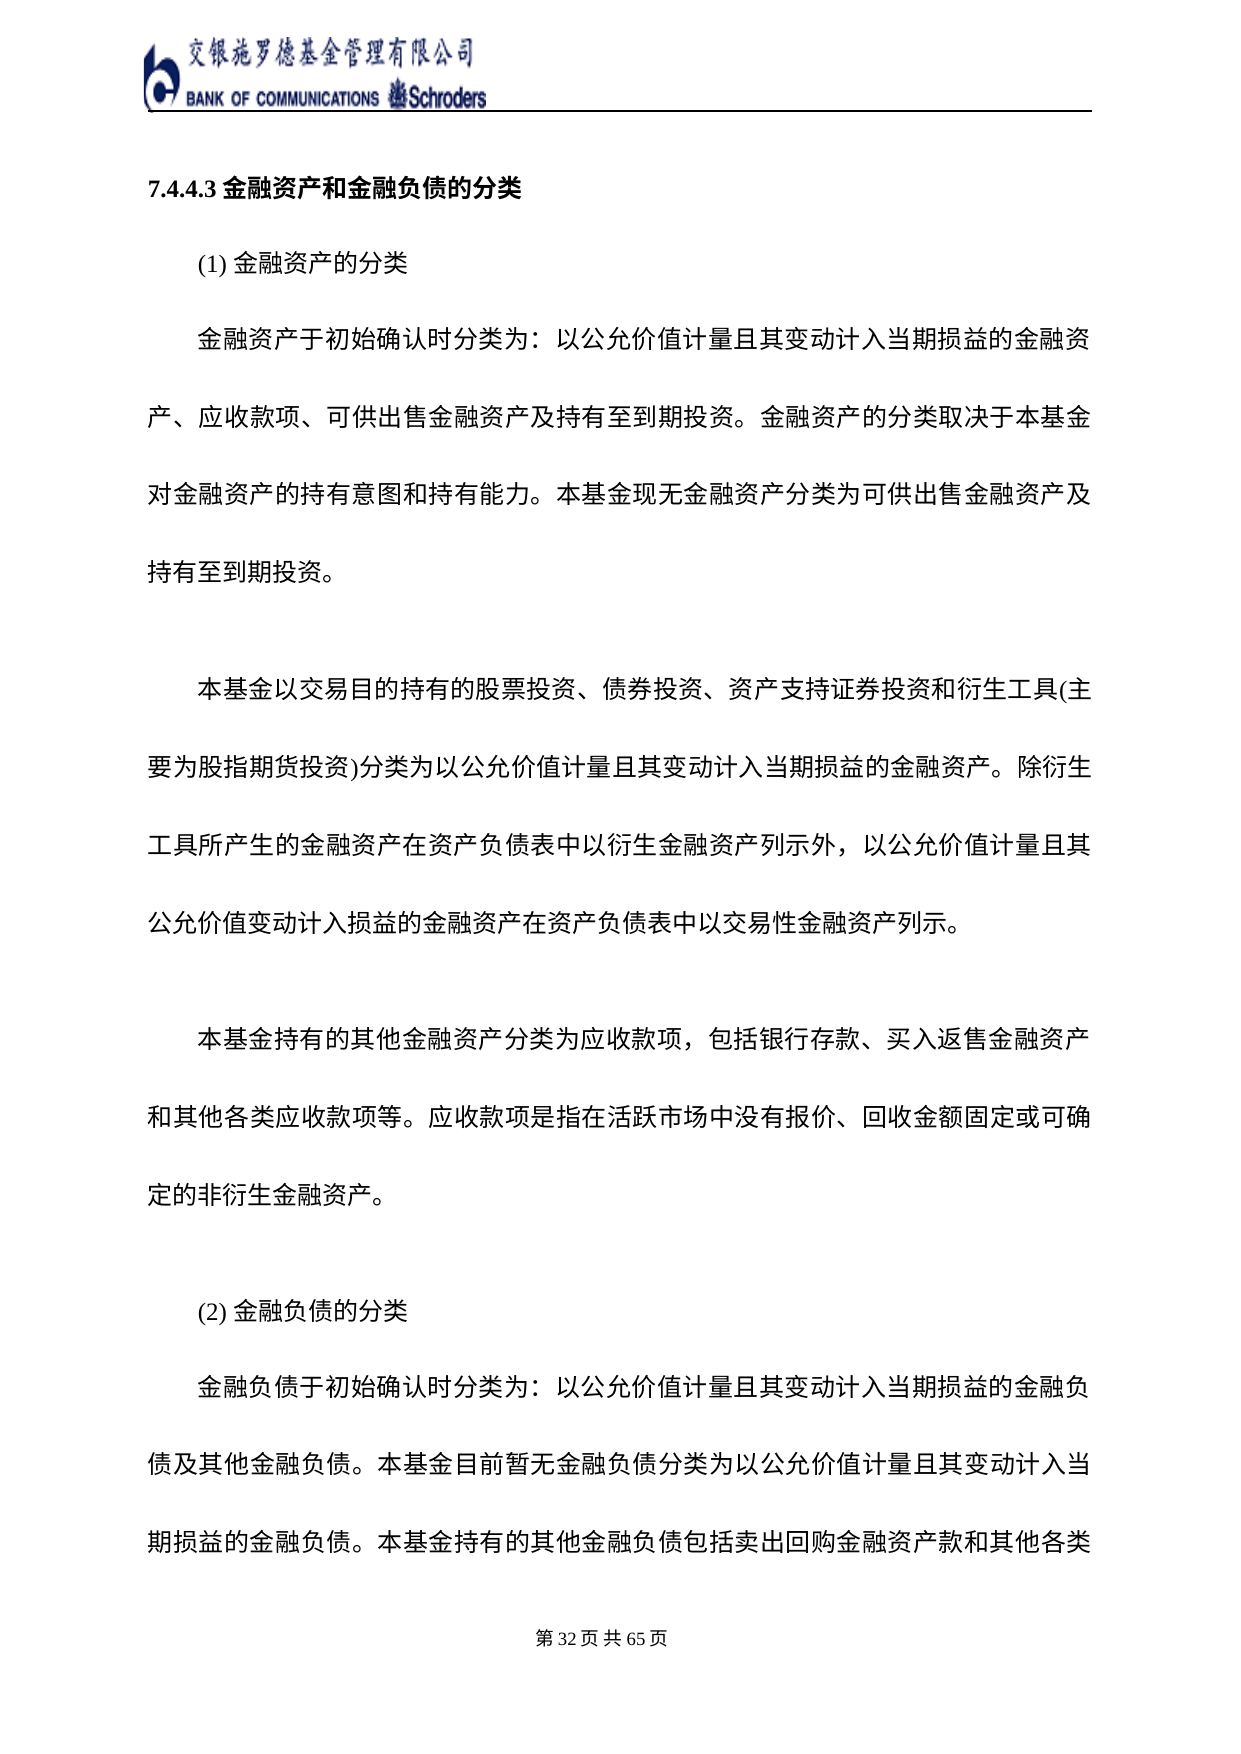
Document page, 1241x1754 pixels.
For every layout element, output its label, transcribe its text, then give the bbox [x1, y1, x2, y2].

text 金融资产于初始确认时分类为：以公允价值计量且其变动计入当期损益的金融资产、应收款项、可供出售金融资产及持有至到期投资。金融资产的分类取决于本基金对金融资产的持有意图和持有能力。本基金现无金融资产分类为可供出售金融资产及持有至到期投资。 [148, 305, 1092, 603]
text 本基金以交易目的持有的股票投资、债券投资、资产支持证券投资和衍生工具(主要为股指期货投资)分类为以公允价值计量且其变动计入当期损益的金融资产。除衍生工具所产生的金融资产在资产负债表中以衍生金融资产列示外，以公允价值计量且其公允价值变动计入损益的金融资产在资产负债表中以交易性金融资产列示。 [148, 655, 1092, 954]
text 本基金持有的其他金融资产分类为应收款项，包括银行存款、买入返售金融资产和其他各类应收款项等。应收款项是指在活跃市场中没有报价、回收金额固定或可确定的非衍生金融资产。 [148, 1005, 1092, 1226]
subtitle 7.4.4.3 金融资产和金融负债的分类 [148, 154, 1092, 219]
text (1) 金融资产的分类 [148, 229, 1092, 294]
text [148, 1353, 1092, 1573]
text (2) 金融负债的分类 [148, 1277, 1092, 1342]
picture [143, 37, 486, 113]
